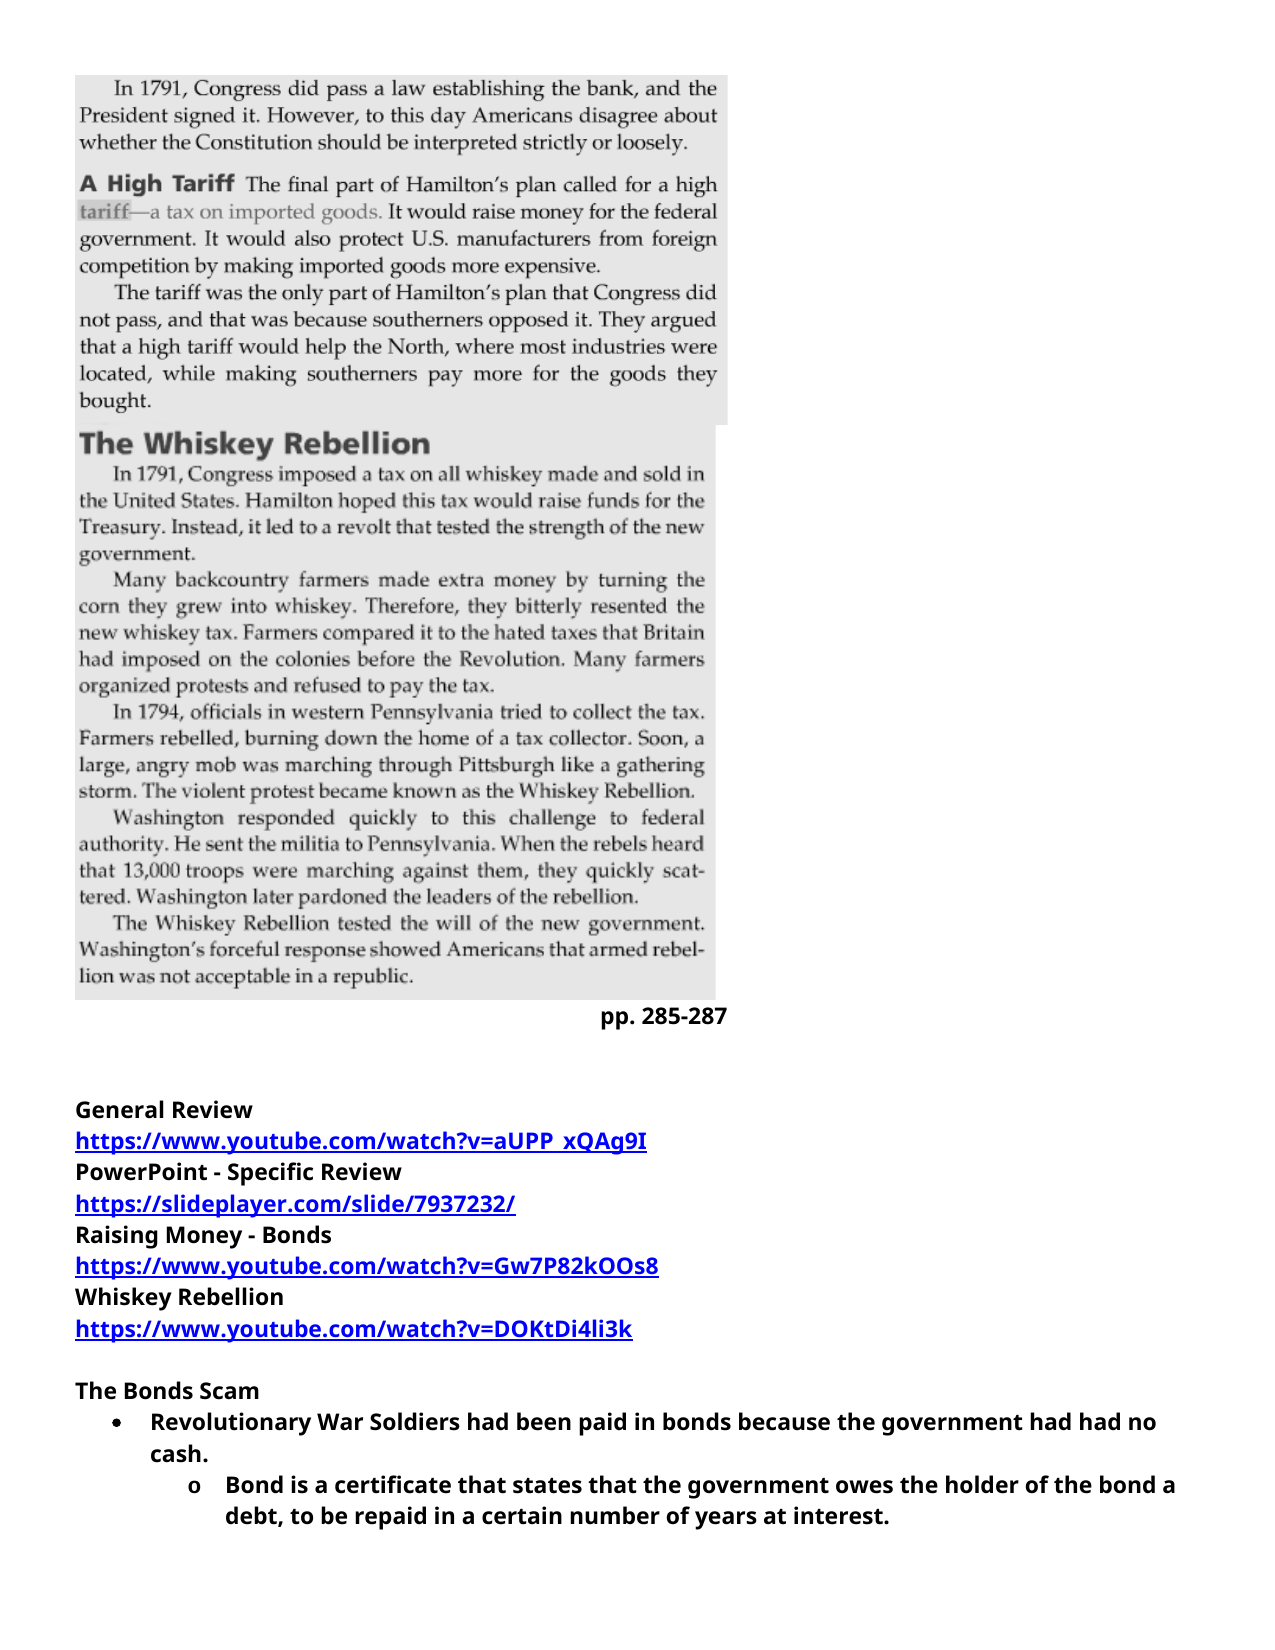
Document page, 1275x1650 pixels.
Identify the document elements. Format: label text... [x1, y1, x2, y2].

text https://www.youtube.com/watch?v=DOKtDi4li3k [75, 1312, 1200, 1344]
text https://www.youtube.com/watch?v=Gw7P82kOOs8 [75, 1250, 1200, 1281]
text https://slideplayer.com/slide/7937232/ [75, 1187, 1200, 1219]
text pp. 285-287 [75, 1000, 1200, 1031]
text General Review [75, 1094, 1200, 1125]
text PowerPoint - Specific Review [75, 1156, 1200, 1187]
text Whiskey Rebellion [75, 1281, 1200, 1312]
list Revolutionary War Soldiers had been paid in bonds because the government had had no cash. [112, 1406, 1200, 1469]
text https://www.youtube.com/watch?v=aUPP_xQAg9I [75, 1125, 1200, 1156]
list Bond is a certificate that states that the government owes the holder of the bond a debt, to be repaid in a certain number of years at interest. [187, 1469, 1200, 1531]
text Raising Money - Bonds [75, 1219, 1200, 1250]
text The Bonds Scam [75, 1375, 1200, 1406]
